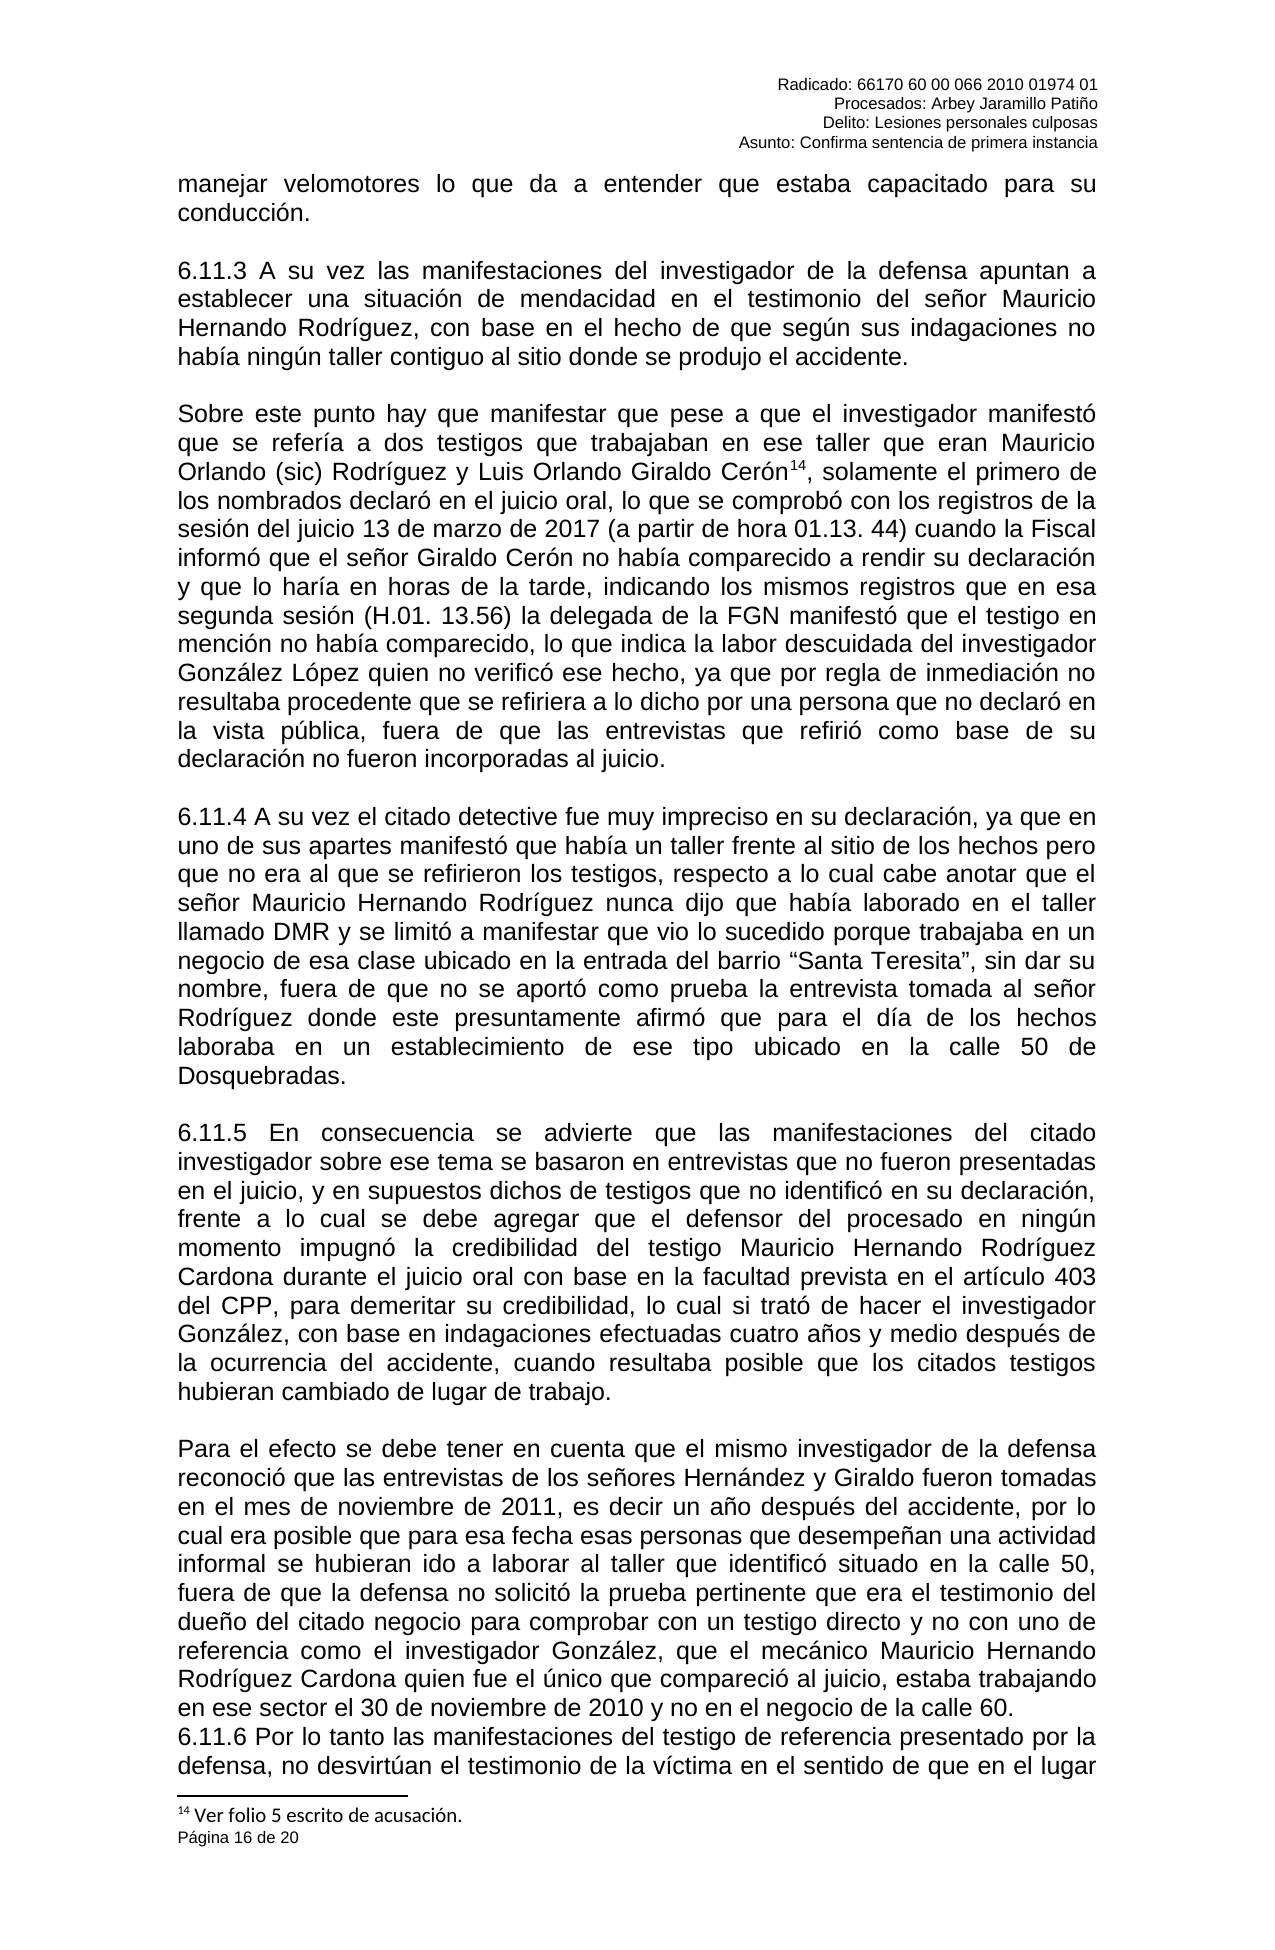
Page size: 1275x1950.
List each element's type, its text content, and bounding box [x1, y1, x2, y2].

text Para el efecto se debe tener en cuenta que el mismo investigador de la defensa reconoció que las entrevistas de los señores Hernández y Giraldo fueron tomadas en el mes de noviembre de 2011, es decir un año después del accidente, por lo cual era posible que para esa fecha esas personas que desempeñan una actividad informal se hubieran ido a laborar al taller que identificó situado en la calle 50, fuera de que la defensa no solicitó la prueba pertinente que era el testimonio del dueño del citado negocio para comprobar con un testigo directo y no con uno de referencia como el investigador González, que el mecánico Mauricio Hernando Rodríguez Cardona quien fue el único que compareció al juicio, estaba trabajando en ese sector el 30 de noviembre de 2010 y no en el negocio de la calle 60. [177, 1434, 1098, 1722]
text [177, 169, 1098, 227]
text 6.11.5 En consecuencia se advierte que las manifestaciones del citado investigador sobre ese tema se basaron en entrevistas que no fueron presentadas en el juicio, y en supuestos dichos de testigos que no identificó en su declaración, frente a lo cual se debe agregar que el defensor del procesado en ningún momento impugnó la credibilidad del testigo Mauricio Hernando Rodríguez Cardona durante el juicio oral con base en la facultad prevista en el artículo 403 del CPP, para demeritar su credibilidad, lo cual si trató de hacer el investigador González, con base en indagaciones efectuadas cuatro años y medio después de la ocurrencia del accidente, cuando resultaba posible que los citados testigos hubieran cambiado de lugar de trabajo. [177, 1118, 1098, 1406]
text 6.11.3 A su vez las manifestaciones del investigador de la defensa apuntan a establecer una situación de mendacidad en el testimonio del señor Mauricio Hernando Rodríguez, con base en el hecho de que según sus indagaciones no había ningún taller contiguo al sitio donde se produjo el accidente. [177, 256, 1098, 371]
text Sobre este punto hay que manifestar que pese a que el investigador manifestó que se refería a dos testigos que trabajaban en ese taller que eran Mauricio Orlando (sic) Rodríguez y Luis Orlando Giraldo Cerón, solamente el primero de los nombrados declaró en el juicio oral, lo que se comprobó con los registros de la sesión del juicio 13 de marzo de 2017 (a partir de hora 01.13. 44) cuando la Fiscal informó que el señor Giraldo Cerón no había comparecido a rendir su declaración y que lo haría en horas de la tarde, indicando los mismos registros que en esa segunda sesión (H.01. 13.56) la delegada de la FGN manifestó que el testigo en mención no había comparecido, lo que indica la labor descuidada del investigador González López quien no verificó ese hecho, ya que por regla de inmediación no resultaba procedente que se refiriera a lo dicho por una persona que no declaró en la vista pública, fuera de que las entrevistas que refirió como base de su declaración no fueron incorporadas al juicio. [177, 399, 1098, 773]
text 6.11.4 A su vez el citado detective fue muy impreciso en su declaración, ya que en uno de sus apartes manifestó que había un taller frente al sitio de los hechos pero que no era al que se refirieron los testigos, respecto a lo cual cabe anotar que el señor Mauricio Hernando Rodríguez nunca dijo que había laborado en el taller llamado DMR y se limitó a manifestar que vio lo sucedido porque trabajaba en un negocio de esa clase ubicado en la entrada del barrio “Santa Teresita”, sin dar su nombre, fuera de que no se aportó como prueba la entrevista tomada al señor Rodríguez donde este presuntamente afirmó que para el día de los hechos laboraba en un establecimiento de ese tipo ubicado en la calle 50 de Dosquebradas. [177, 802, 1098, 1089]
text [177, 1722, 1098, 1779]
